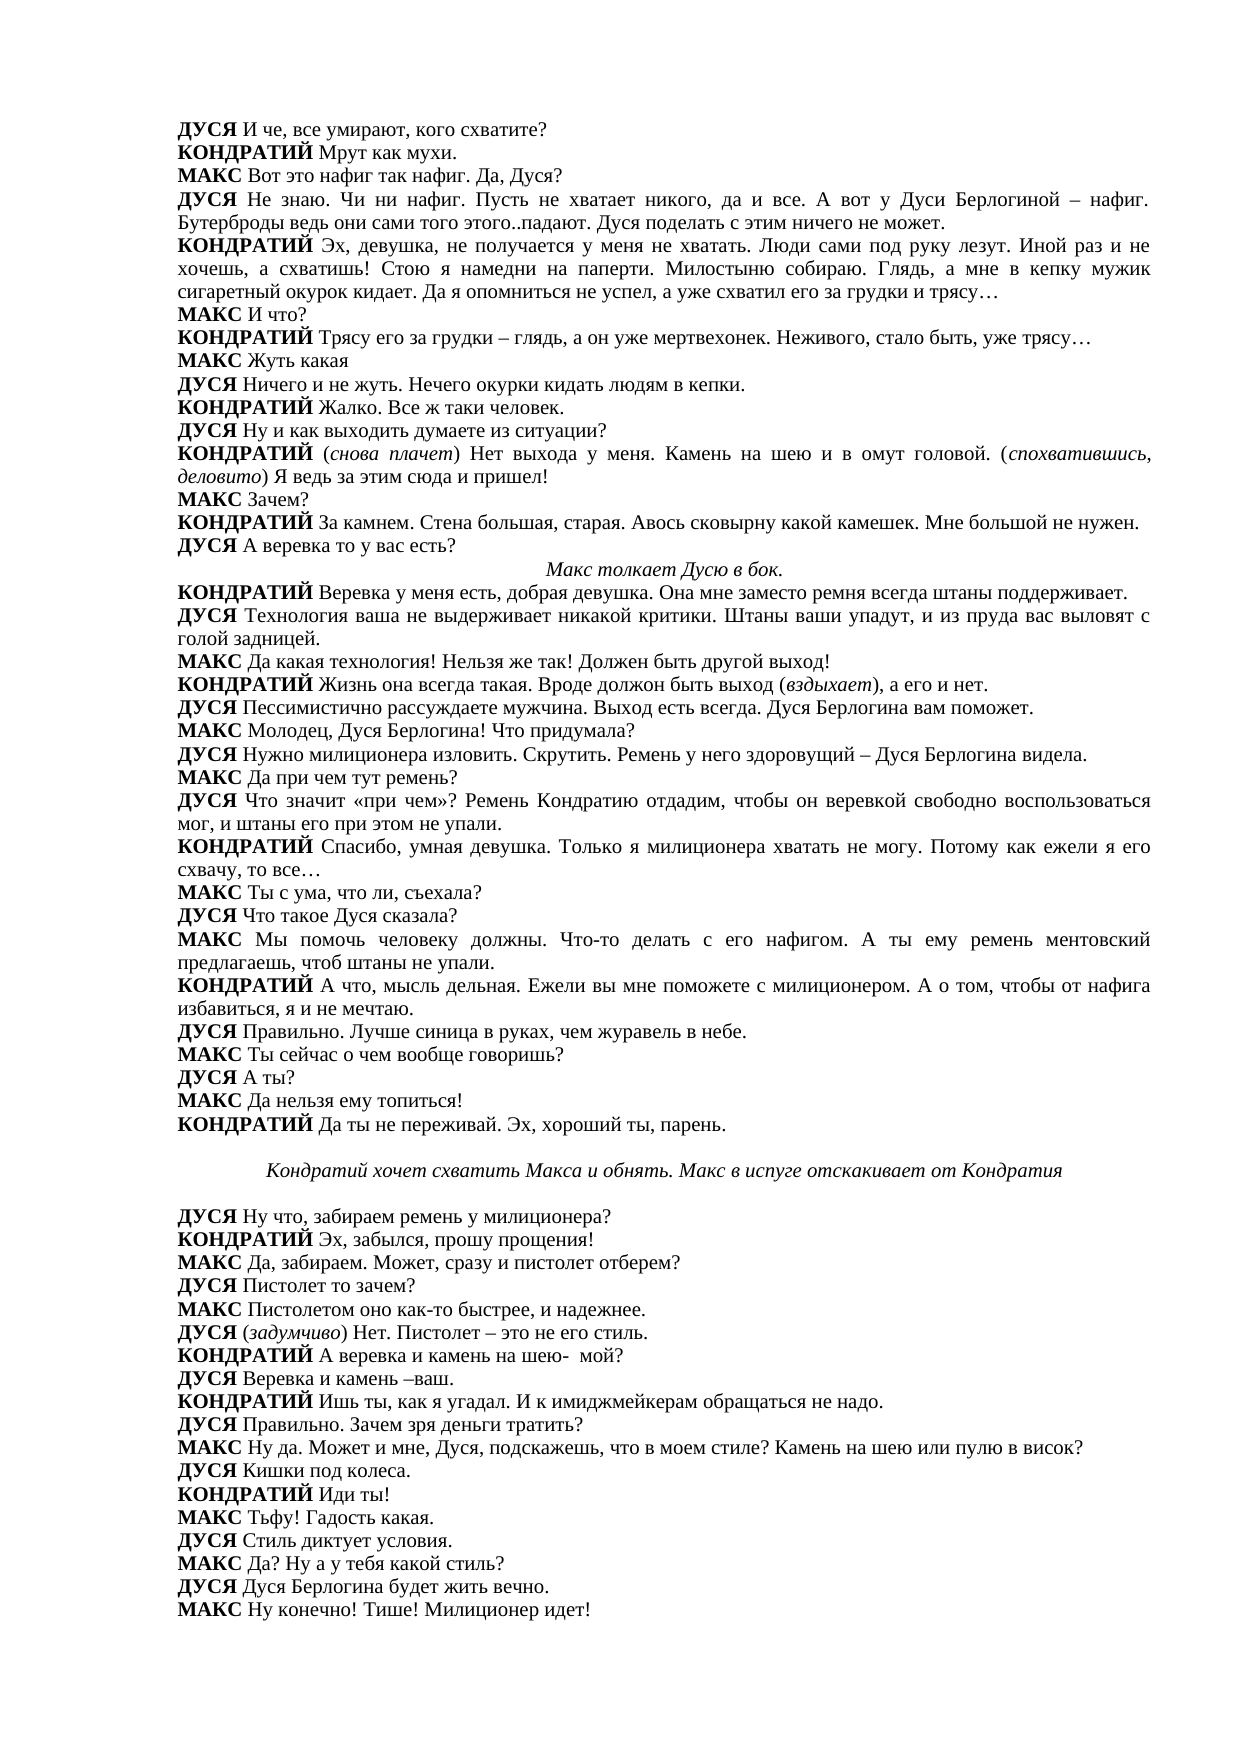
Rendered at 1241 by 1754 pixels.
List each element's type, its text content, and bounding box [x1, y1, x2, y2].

text КОНДРАТИЙ Жизнь она всегда такая. Вроде должон быть выход (вздыхает), а его и нет. [177, 673, 1152, 696]
text ДУСЯ Не знаю. Чи ни нафиг. Пусть не хватает никого, да и все. А вот у Дуси Берлогиной – нафиг. Бутерброды ведь они сами того этого..падают. Дуся поделать с этим ничего не может. [177, 187, 1152, 234]
text КОНДРАТИЙ Спасибо, умная девушка. Только я милиционера хватать не могу. Потому как ежели я его схвачу, то все… [177, 835, 1152, 881]
text ДУСЯ А веревка то у вас есть? [177, 534, 1152, 557]
text КОНДРАТИЙ Эх, забылся, прошу прощения! [177, 1228, 1152, 1251]
text ДУСЯ А ты? [177, 1066, 1152, 1089]
text КОНДРАТИЙ (снова плачет) Нет выхода у меня. Камень на шею и в омут головой. (спохватившись, деловито) Я ведь за этим сюда и пришел! [177, 442, 1152, 488]
text ДУСЯ Что такое Дуся сказала? [177, 904, 1152, 927]
text МАКС Да, забираем. Может, сразу и пистолет отберем? [177, 1251, 1152, 1274]
text МАКС Ты сейчас о чем вообще говоришь? [177, 1043, 1152, 1066]
text КОНДРАТИЙ Мрут как мухи. [177, 141, 1152, 164]
text МАКС Зачем? [177, 488, 1152, 511]
text ДУСЯ Ну и как выходить думаете из ситуации? [177, 419, 1152, 442]
text КОНДРАТИЙ А что, мысль дельная. Ежели вы мне поможете с милиционером. А о том, чтобы от нафига избавиться, я и не мечтаю. [177, 974, 1152, 1020]
text МАКС Тьфу! Гадость какая. [177, 1506, 1152, 1529]
text ДУСЯ Дуся Берлогина будет жить вечно. [177, 1575, 1152, 1598]
text МАКС Вот это нафиг так нафиг. Да, Дуся? [177, 164, 1152, 187]
text КОНДРАТИЙ Иди ты! [177, 1482, 1152, 1506]
text МАКС Ну да. Может и мне, Дуся, подскажешь, что в моем стиле? Камень на шею или пулю в висок? [177, 1436, 1152, 1459]
text ДУСЯ Что значит «при чем»? Ремень Кондратию отдадим, чтобы он веревкой свободно воспользоваться мог, и штаны его при этом не упали. [177, 789, 1152, 835]
text КОНДРАТИЙ А веревка и камень на шею- мой? [177, 1344, 1152, 1367]
text МАКС Мы помочь человеку должны. Что-то делать с его нафигом. А ты ему ремень ментовский предлагаешь, чтоб штаны не упали. [177, 927, 1152, 974]
text КОНДРАТИЙ За камнем. Стена большая, старая. Авось сковырну какой камешек. Мне большой не нужен. [177, 511, 1152, 534]
text ДУСЯ Правильно. Лучше синица в руках, чем журавель в небе. [177, 1020, 1152, 1043]
text КОНДРАТИЙ Трясу его за грудки – глядь, а он уже мертвехонек. Неживого, стало быть, уже трясу… [177, 326, 1152, 349]
text МАКС Да нельзя ему топиться! [177, 1089, 1152, 1112]
text МАКС Пистолетом оно как-то быстрее, и надежнее. [177, 1297, 1152, 1321]
text Кондратий хочет схватить Макса и обнять. Макс в испуге отскакивает от Кондратия [177, 1159, 1152, 1182]
text МАКС Молодец, Дуся Берлогина! Что придумала? [177, 719, 1152, 742]
text ДУСЯ Ну что, забираем ремень у милиционера? [177, 1205, 1152, 1228]
text МАКС Жуть какая [177, 349, 1152, 372]
text МАКС Да? Ну а у тебя какой стиль? [177, 1552, 1152, 1575]
text ДУСЯ И че, все умирают, кого схватите? [177, 118, 1152, 141]
text КОНДРАТИЙ Эх, девушка, не получается у меня не хватать. Люди сами под руку лезут. Иной раз и не хочешь, а схватишь! Стою я намедни на паперти. Милостыню собираю. Глядь, а мне в кепку мужик сигаретный окурок кидает. Да я опомниться не успел, а уже схватил его за грудки и трясу… [177, 234, 1152, 303]
text ДУСЯ Технология ваша не выдерживает никакой критики. Штаны ваши упадут, и из пруда вас выловят с голой задницей. [177, 604, 1152, 650]
text ДУСЯ Правильно. Зачем зря деньги тратить? [177, 1413, 1152, 1436]
text КОНДРАТИЙ Веревка у меня есть, добрая девушка. Она мне заместо ремня всегда штаны поддерживает. [177, 581, 1152, 604]
text ДУСЯ Пистолет то зачем? [177, 1274, 1152, 1297]
text ДУСЯ (задумчиво) Нет. Пистолет – это не его стиль. [177, 1321, 1152, 1344]
text МАКС Да какая технология! Нельзя же так! Должен быть другой выход! [177, 650, 1152, 673]
text МАКС Ты с ума, что ли, съехала? [177, 881, 1152, 904]
text КОНДРАТИЙ Ишь ты, как я угадал. И к имиджмейкерам обращаться не надо. [177, 1390, 1152, 1413]
text ДУСЯ Кишки под колеса. [177, 1459, 1152, 1482]
text ДУСЯ Веревка и камень –ваш. [177, 1367, 1152, 1390]
text КОНДРАТИЙ Да ты не переживай. Эх, хороший ты, парень. [177, 1112, 1152, 1136]
text МАКС Да при чем тут ремень? [177, 766, 1152, 789]
text ДУСЯ Пессимистично рассуждаете мужчина. Выход есть всегда. Дуся Берлогина вам поможет. [177, 696, 1152, 719]
text ДУСЯ Стиль диктует условия. [177, 1529, 1152, 1552]
text МАКС И что? [177, 303, 1152, 326]
text МАКС Ну конечно! Тише! Милиционер идет! [177, 1598, 1152, 1621]
text ДУСЯ Ничего и не жуть. Нечего окурки кидать людям в кепки. [177, 372, 1152, 396]
text Макс толкает Дусю в бок. [177, 557, 1152, 581]
text ДУСЯ Нужно милиционера изловить. Скрутить. Ремень у него здоровущий – Дуся Берлогина видела. [177, 742, 1152, 766]
text КОНДРАТИЙ Жалко. Все ж таки человек. [177, 396, 1152, 419]
